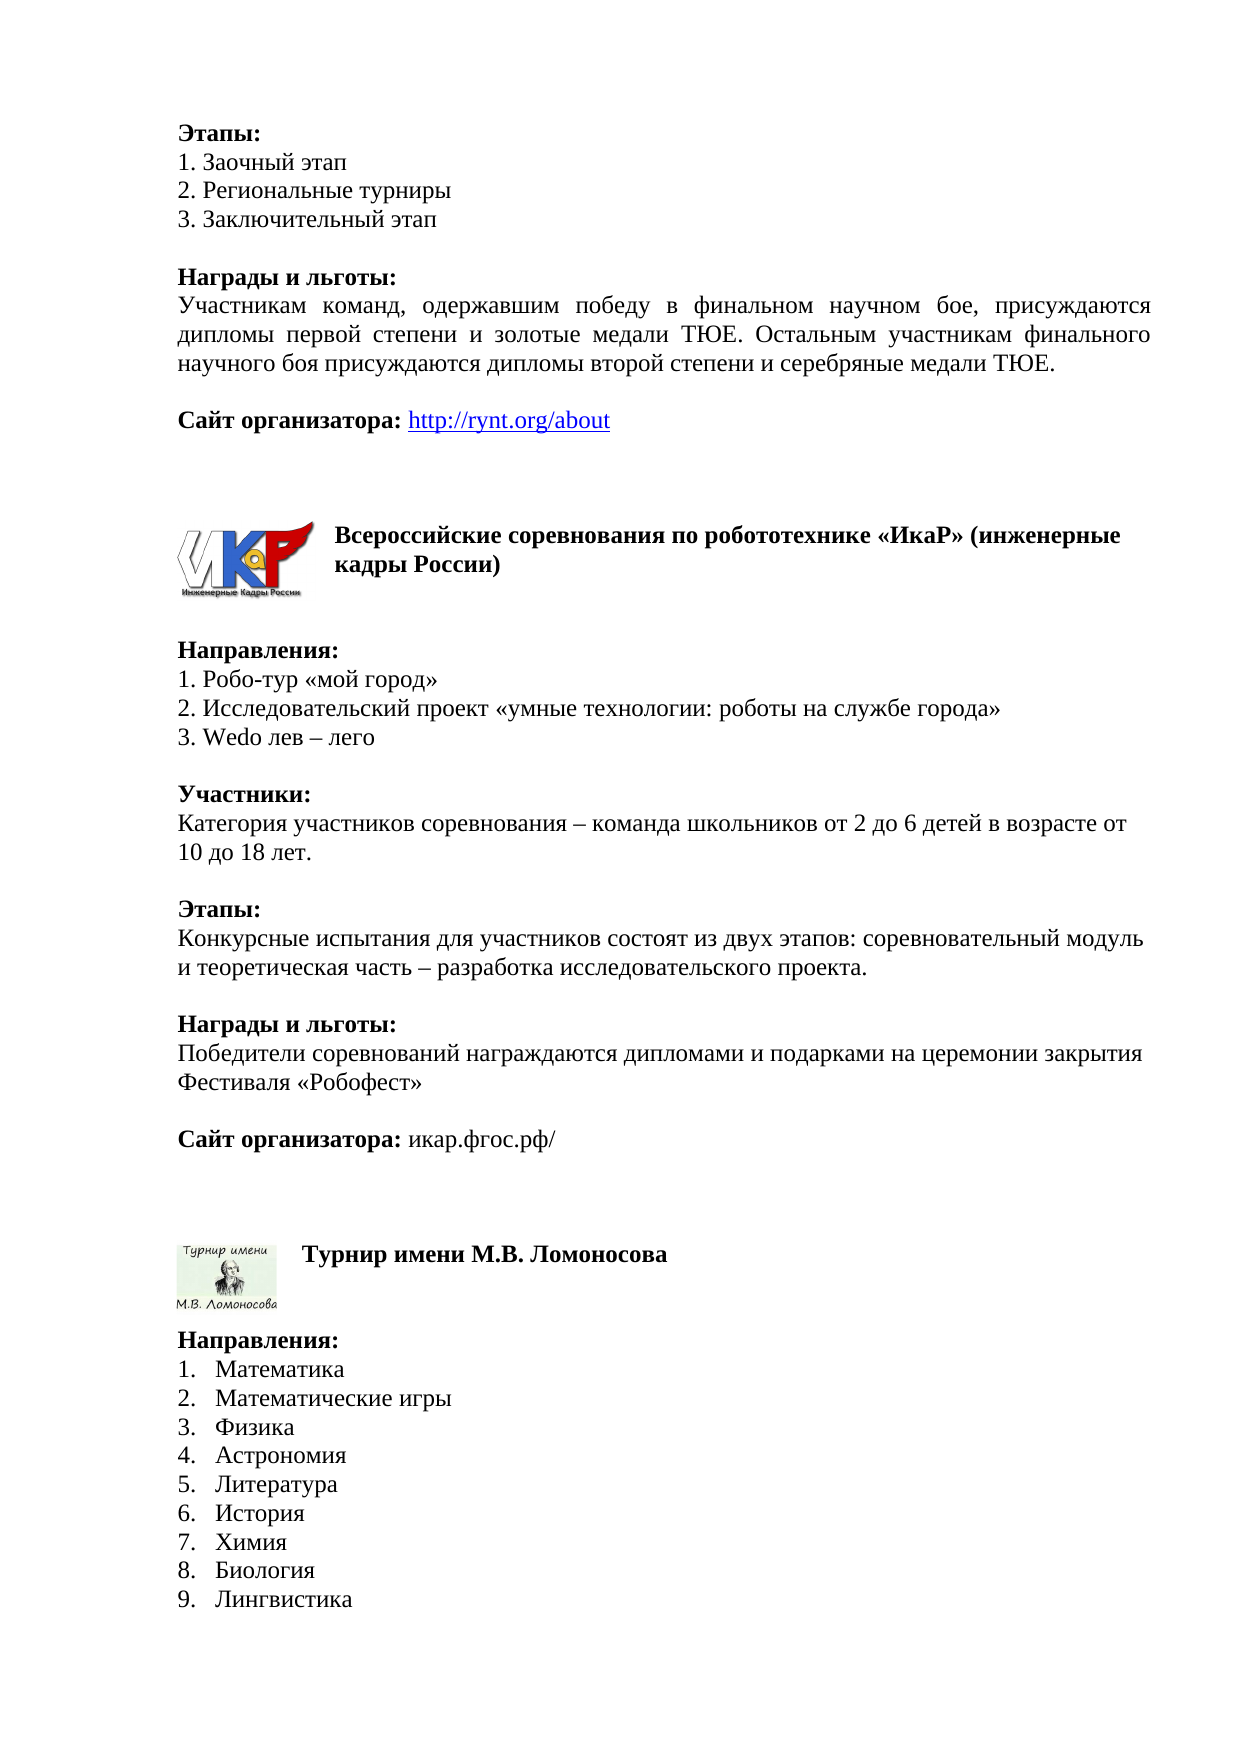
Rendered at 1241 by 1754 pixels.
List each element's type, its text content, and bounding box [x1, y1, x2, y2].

list Астрономия [177, 1441, 1152, 1469]
text Победители соревнований награждаются дипломами и подарками на церемонии закрытия Фестиваля «Робофест» [177, 1038, 1152, 1096]
text 2. Региональные турниры [177, 176, 1152, 204]
text Награды и льготы: [177, 262, 1152, 291]
list Химия [177, 1527, 1152, 1556]
text Сайт организатора: http://rynt.org/about [177, 406, 1152, 434]
text Направления: [177, 636, 1152, 664]
text Категория участников соревнования – команда школьников от 2 до 6 детей в возрасте от 10 до 18 лет. [177, 808, 1152, 866]
list Математика [177, 1354, 1152, 1383]
text Участники: [177, 779, 1152, 808]
list Математические игры [177, 1383, 1152, 1412]
text Всероссийские соревнования по робототехнике «ИкаР» (инженерные кадры России) [316, 521, 1152, 578]
picture [176, 1240, 277, 1315]
list Литература [177, 1469, 1152, 1498]
list Биология [177, 1556, 1152, 1584]
text Конкурсные испытания для участников состоят из двух этапов: соревновательный модуль и теоретическая часть – разработка исследовательского проекта. [177, 923, 1152, 981]
text 1. Заочный этап [177, 147, 1152, 176]
text Этапы: [177, 894, 1152, 923]
text 1. Робо-тур «мой город» [177, 664, 1152, 693]
list Физика [177, 1412, 1152, 1441]
text Этапы: [177, 118, 1152, 147]
list Лингвистика [177, 1584, 1152, 1613]
picture [176, 520, 316, 601]
text 3. Wedo лев – лего [177, 722, 1152, 751]
text Награды и льготы: [177, 1009, 1152, 1038]
text Участникам команд, одержавшим победу в финальном научном бое, присуждаются дипломы первой степени и золотые медали ТЮЕ. Остальным участникам финального научного боя присуждаются дипломы второй степени и серебряные медали ТЮЕ. [177, 291, 1152, 377]
text 3. Заключительный этап [177, 204, 1152, 233]
text Турнир имени М.В. Ломоносова [177, 1239, 1152, 1268]
text Сайт организатора: икар.фгос.рф/ [177, 1124, 1152, 1153]
list История [177, 1498, 1152, 1527]
text 2. Исследовательский проект «умные технологии: роботы на службе города» [177, 693, 1152, 722]
text Направления: [177, 1326, 1152, 1354]
